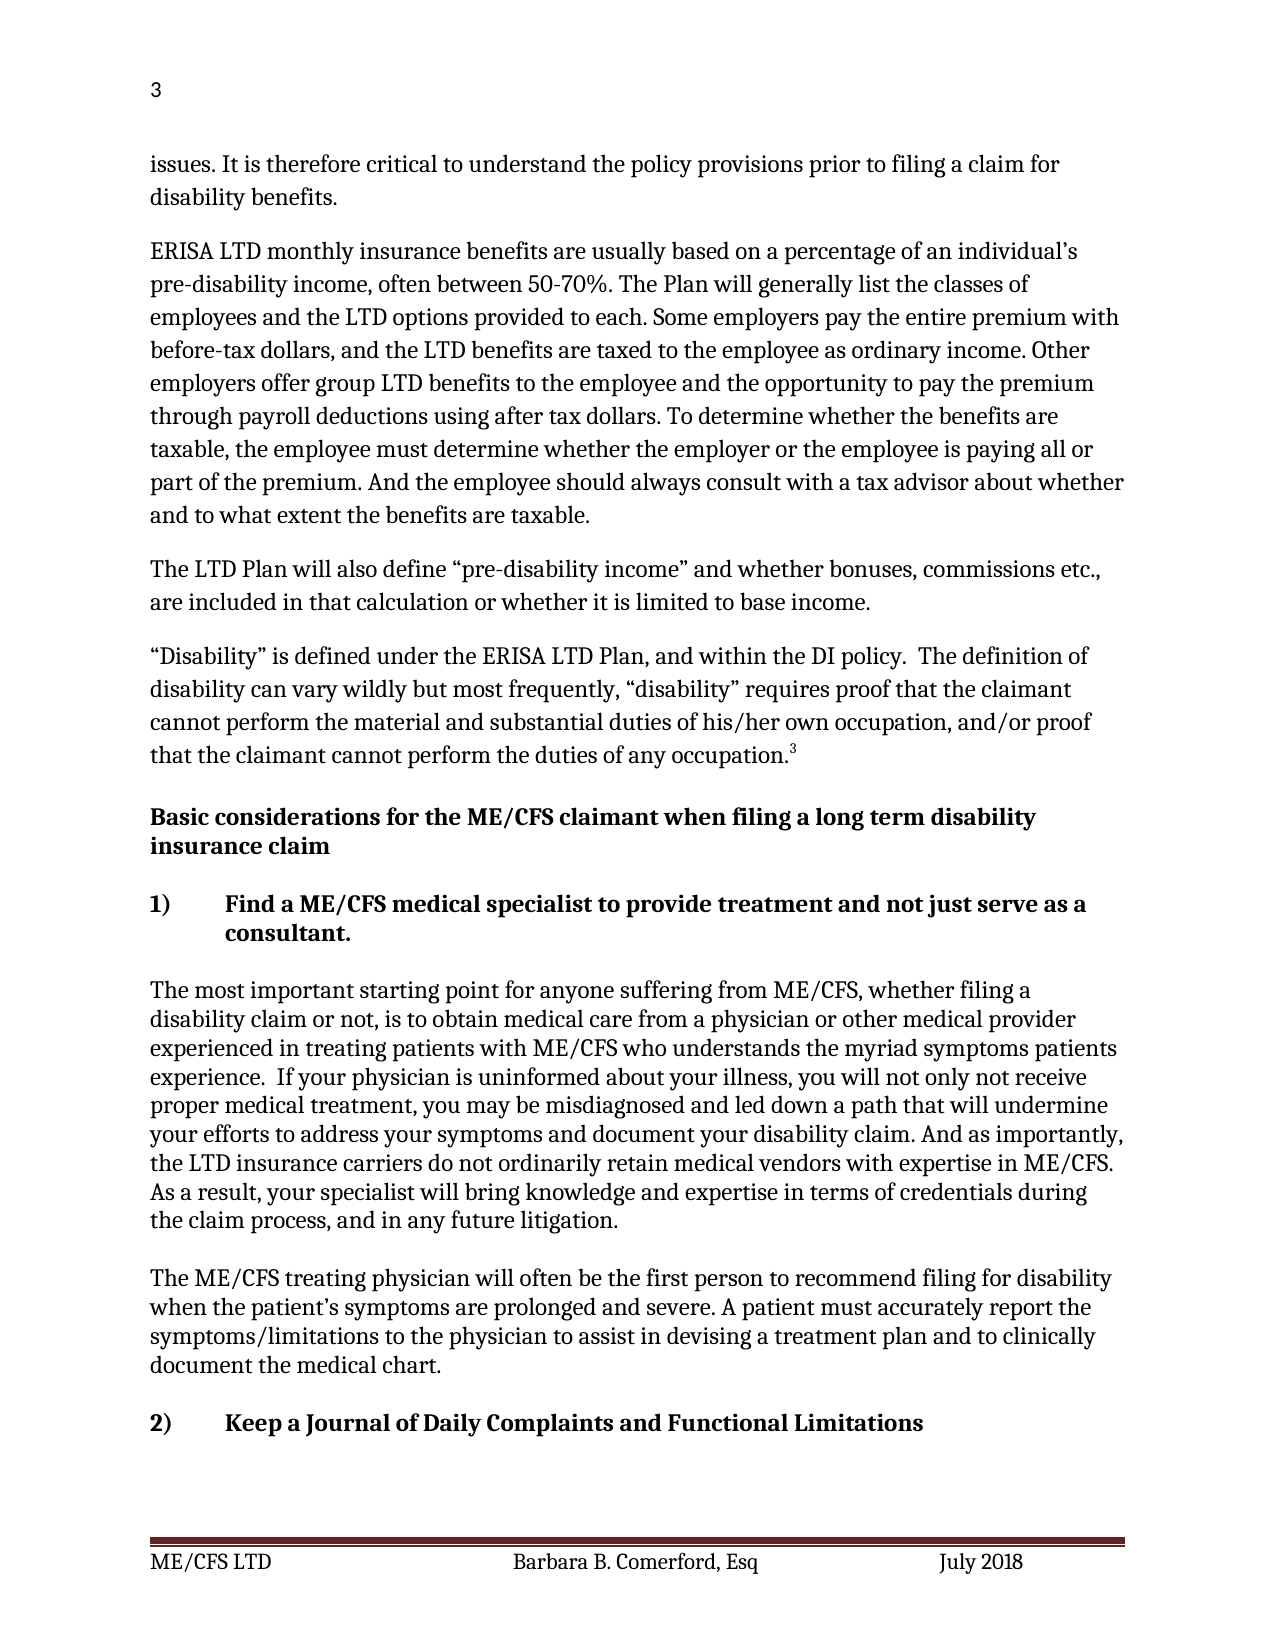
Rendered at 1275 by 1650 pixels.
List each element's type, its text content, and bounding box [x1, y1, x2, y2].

text “Disability” is defined under the ERISA LTD Plan, and within the DI policy. The definition of disability can vary wildly but most frequently, “disability” requires proof that the claimant cannot perform the material and substantial duties of his/her own occupation, and/or proof that the claimant cannot perform the duties of any occupation. [150, 642, 1125, 769]
text The ME/CFS treating physician will often be the first person to recommend filing for disability when the patient’s symptoms are prolonged and severe. A patient must accurately report the symptoms/limitations to the physician to assist in devising a treatment plan and to clinically document the medical chart. [150, 1264, 1125, 1379]
text The LTD Plan will also define “pre-disability income” and whether bonuses, commissions etc., are included in that calculation or whether it is limited to base income. [150, 555, 1125, 617]
text The most important starting point for anyone suffering from ME/CFS, whether filing a disability claim or not, is to obtain medical care from a physician or other medical provider experienced in treating patients with ME/CFS who understands the myriad symptoms patients experience. If your physician is uninformed about your illness, you will not only not receive proper medical treatment, you may be misdiagnosed and led down a path that will undermine your efforts to address your symptoms and document your disability claim. And as importantly, the LTD insurance carriers do not ordinarily retain medical vendors with expertise in ME/CFS. As a result, your specialist will bring knowledge and expertise in terms of credentials during the claim process, and in any future litigation. [150, 976, 1125, 1235]
list Keep a Journal of Daily Complaints and Functional Limitations [150, 1408, 1125, 1437]
text Basic considerations for the ME/CFS claimant when filing a long term disability insurance claim [150, 803, 1125, 861]
list Find a ME/CFS medical specialist to provide treatment and not just serve as a consultant. [150, 890, 1125, 947]
text ERISA LTD monthly insurance benefits are usually based on a percentage of an individual’s pre-disability income, often between 50-70%. The Plan will generally list the classes of employees and the LTD options provided to each. Some employers pay the entire premium with before-tax dollars, and the LTD benefits are taxed to the employee as ordinary income. Other employers offer group LTD benefits to the employee and the opportunity to pay the premium through payroll deductions using after tax dollars. To determine whether the benefits are taxable, the employee must determine whether the employer or the employee is paying all or part of the premium. And the employee should always consult with a tax advisor about whether and to what extent the benefits are taxable. [150, 237, 1125, 530]
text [150, 150, 1125, 212]
